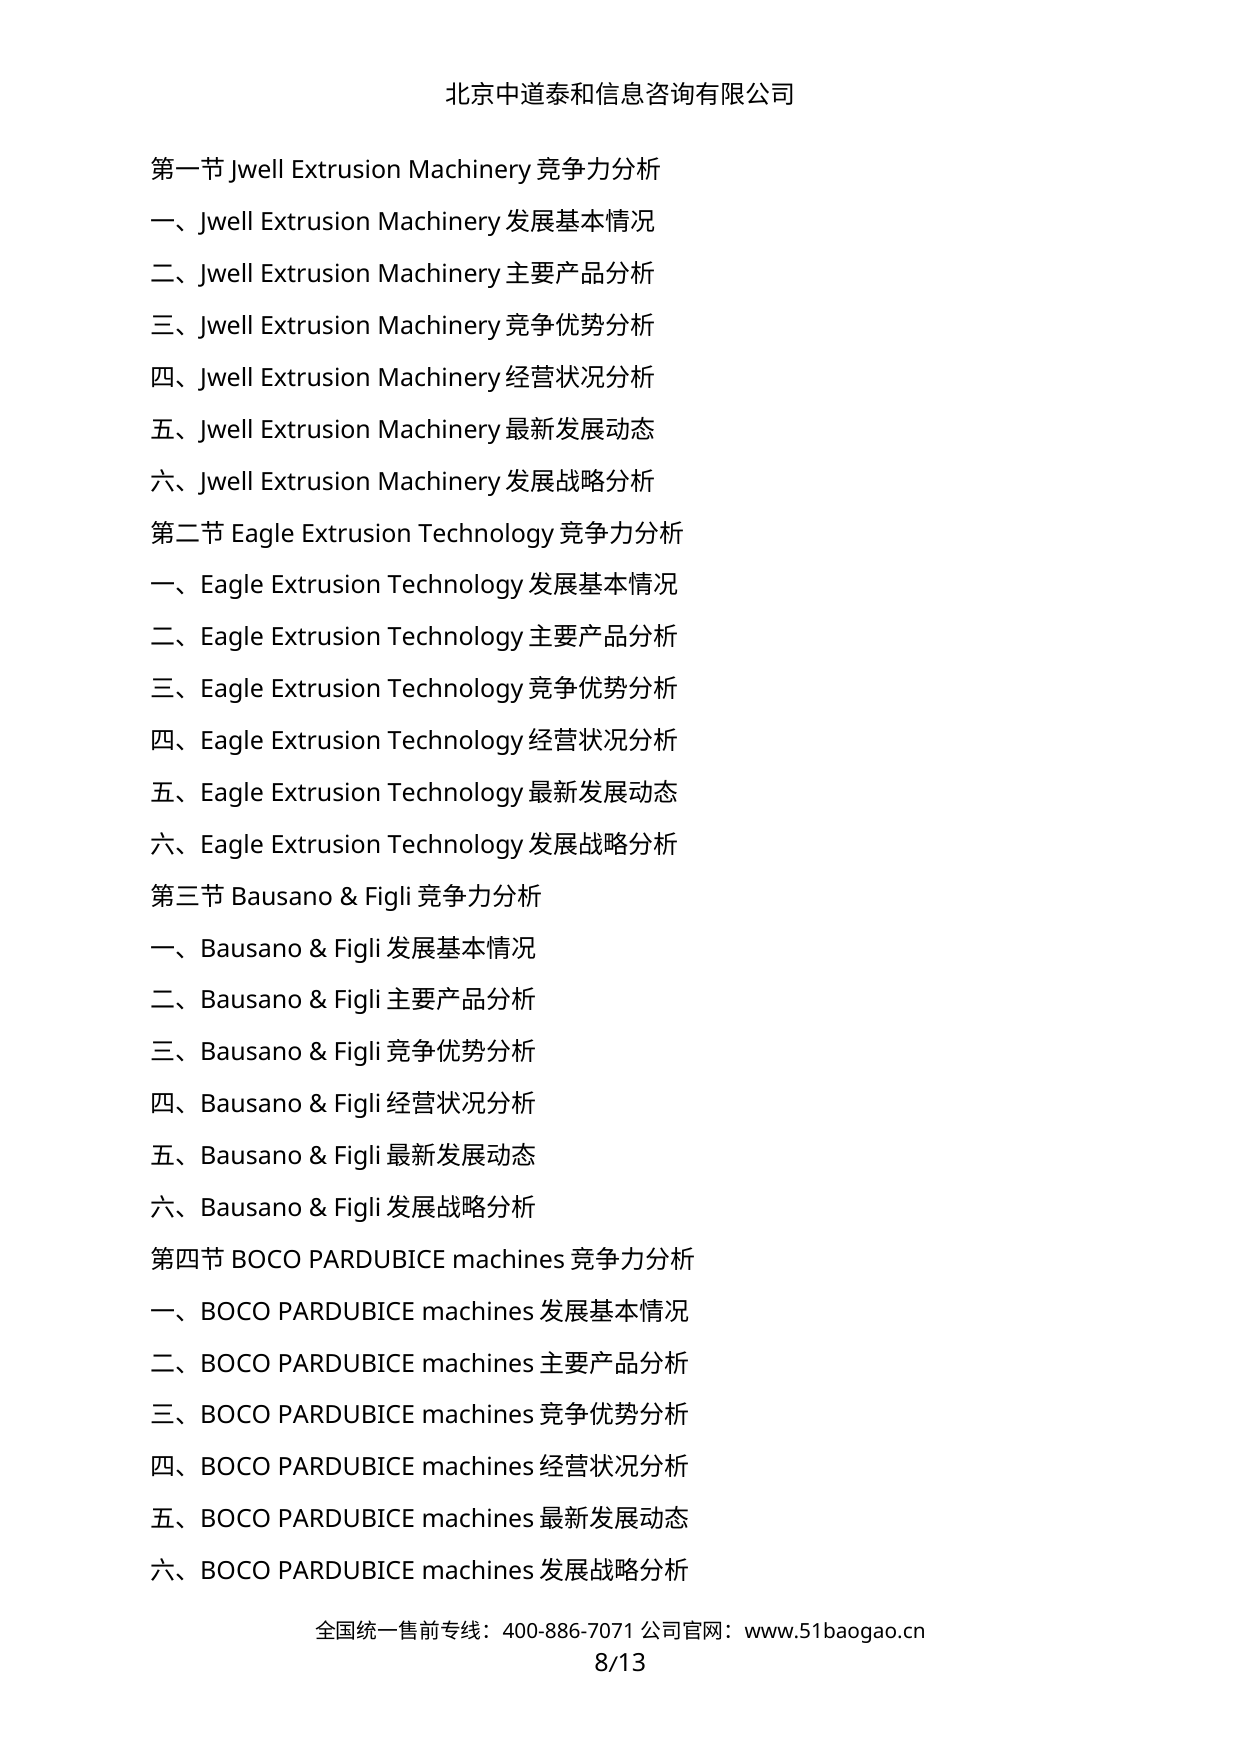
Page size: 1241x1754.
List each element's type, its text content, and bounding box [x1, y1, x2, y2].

text 第四节 BOCO PARDUBICE machines竞争力分析 [150, 1239, 1090, 1276]
text 五、Jwell Extrusion Machinery最新发展动态 [150, 409, 1090, 446]
text 第三节 Bausano & Figli竞争力分析 [150, 876, 1090, 912]
text 四、Jwell Extrusion Machinery经营状况分析 [150, 357, 1090, 394]
text 一、Eagle Extrusion Technology发展基本情况 [150, 565, 1090, 601]
text 三、Bausano & Figli竞争优势分析 [150, 1032, 1090, 1068]
text 五、BOCO PARDUBICE machines最新发展动态 [150, 1499, 1090, 1535]
text 三、Jwell Extrusion Machinery竞争优势分析 [150, 306, 1090, 342]
text 四、Eagle Extrusion Technology经营状况分析 [150, 721, 1090, 757]
text 二、Bausano & Figli主要产品分析 [150, 980, 1090, 1016]
text 二、Jwell Extrusion Machinery主要产品分析 [150, 254, 1090, 290]
text 四、BOCO PARDUBICE machines经营状况分析 [150, 1447, 1090, 1483]
text 六、Eagle Extrusion Technology发展战略分析 [150, 824, 1090, 861]
text 四、Bausano & Figli经营状况分析 [150, 1084, 1090, 1120]
text 一、BOCO PARDUBICE machines发展基本情况 [150, 1291, 1090, 1327]
text 二、BOCO PARDUBICE machines主要产品分析 [150, 1343, 1090, 1379]
text 六、BOCO PARDUBICE machines发展战略分析 [150, 1551, 1090, 1587]
text 一、Jwell Extrusion Machinery发展基本情况 [150, 202, 1090, 238]
text 三、Eagle Extrusion Technology竞争优势分析 [150, 669, 1090, 705]
text 三、BOCO PARDUBICE machines竞争优势分析 [150, 1395, 1090, 1431]
text 五、Eagle Extrusion Technology最新发展动态 [150, 772, 1090, 809]
text 五、Bausano & Figli最新发展动态 [150, 1136, 1090, 1172]
text 第一节 Jwell Extrusion Machinery竞争力分析 [150, 150, 1090, 186]
text 二、Eagle Extrusion Technology主要产品分析 [150, 617, 1090, 653]
text 六、Jwell Extrusion Machinery发展战略分析 [150, 461, 1090, 497]
text 第二节 Eagle Extrusion Technology竞争力分析 [150, 513, 1090, 549]
text 一、Bausano & Figli发展基本情况 [150, 928, 1090, 964]
text 六、Bausano & Figli发展战略分析 [150, 1187, 1090, 1224]
